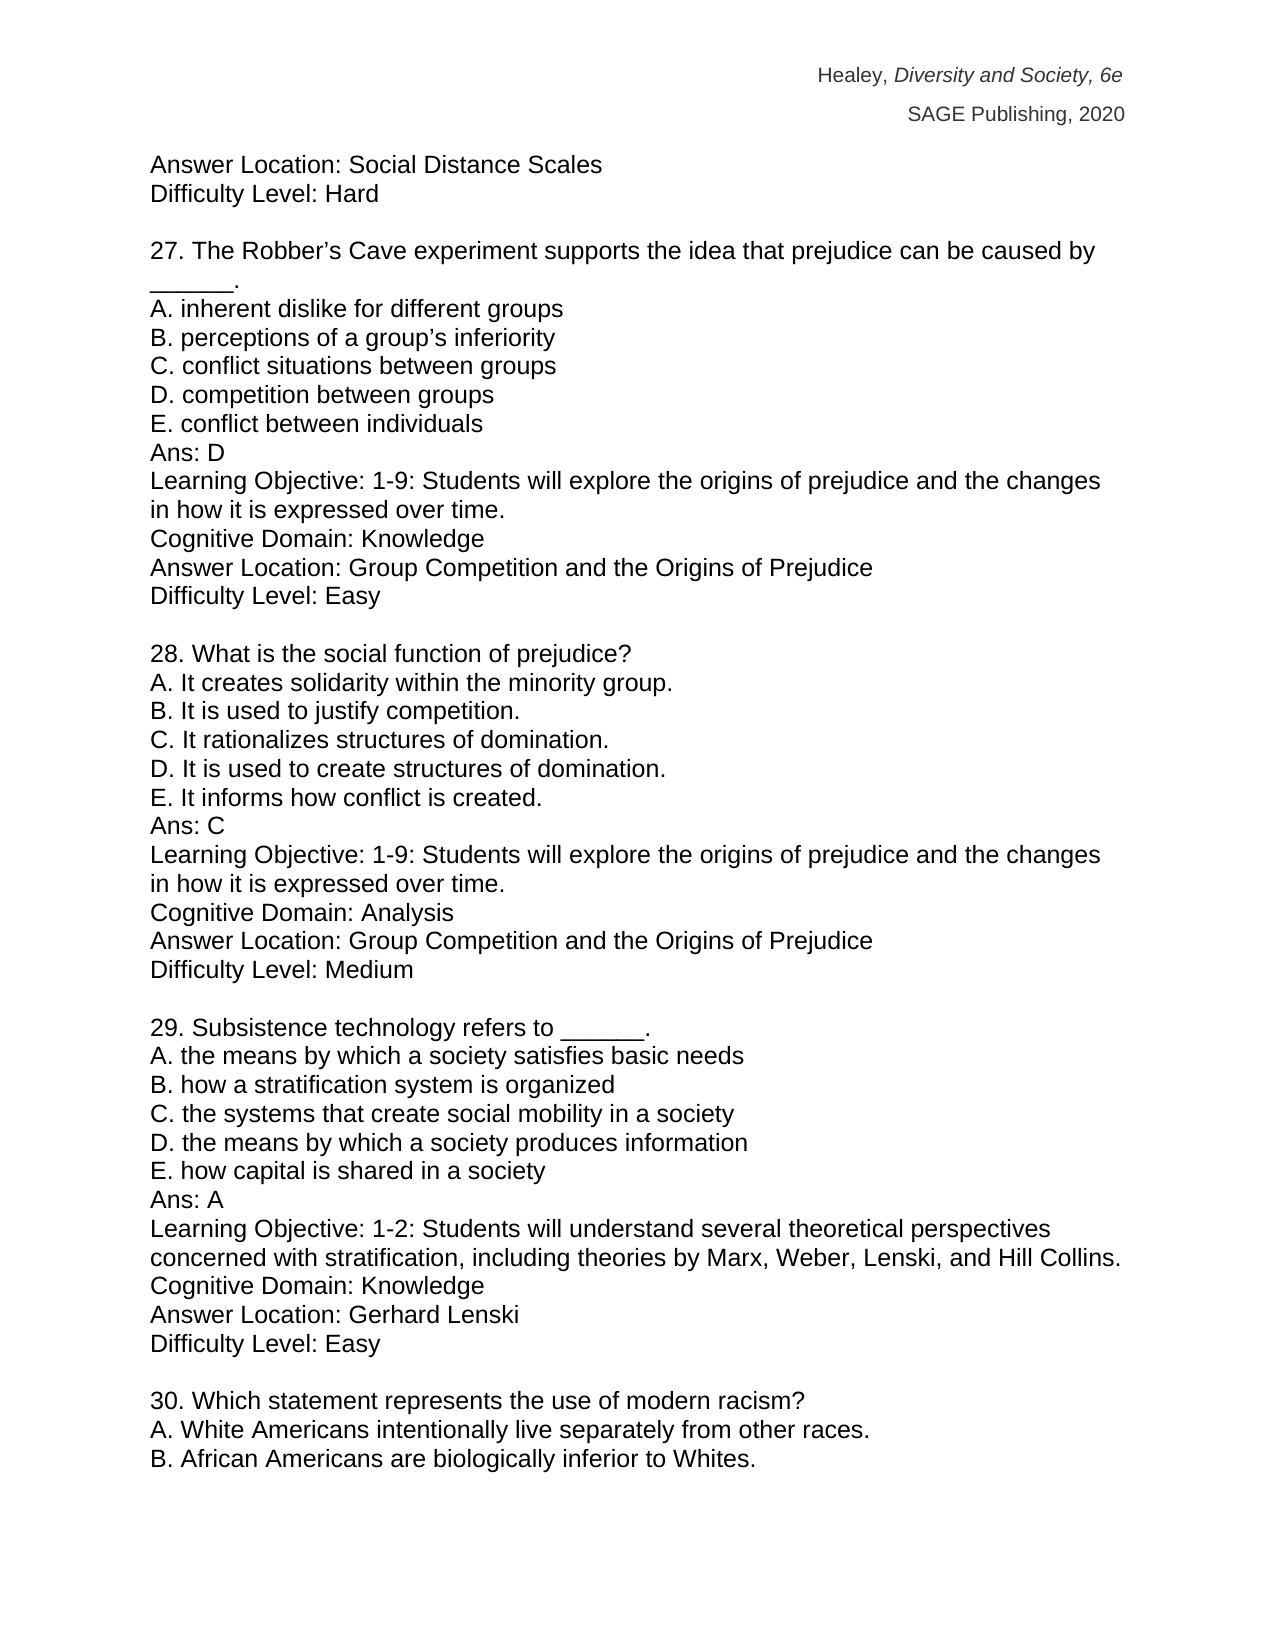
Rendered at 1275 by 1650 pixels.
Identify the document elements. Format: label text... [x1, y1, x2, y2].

text E. conflict between individuals [150, 409, 1125, 437]
text Difficulty Level: Hard [150, 179, 1125, 207]
text B. African Americans are biologically inferior to Whites. [150, 1444, 1125, 1472]
text C. conflict situations between groups [150, 351, 1125, 380]
text Difficulty Level: Easy [150, 1329, 1125, 1357]
text Cognitive Domain: Analysis [150, 897, 1125, 926]
text Difficulty Level: Medium [150, 955, 1125, 984]
text A. It creates solidarity within the minority group. [150, 667, 1125, 696]
text B. perceptions of a group’s inferiority [150, 322, 1125, 351]
text E. how capital is shared in a society [150, 1156, 1125, 1185]
text D. It is used to create structures of domination. [150, 754, 1125, 782]
text 29. Subsistence technology refers to ______. [150, 1012, 1125, 1041]
text C. It rationalizes structures of domination. [150, 725, 1125, 754]
text A. White Americans intentionally live separately from other races. [150, 1415, 1125, 1444]
text 28. What is the social function of prejudice? [150, 639, 1125, 667]
text A. the means by which a society satisfies basic needs [150, 1041, 1125, 1070]
text Ans: A [150, 1185, 1125, 1214]
text Learning Objective: 1-9: Students will explore the origins of prejudice and the changes in how it is expressed over time. [150, 840, 1125, 897]
text Answer Location: Social Distance Scales [150, 150, 1125, 179]
text Answer Location: Group Competition and the Origins of Prejudice [150, 926, 1125, 955]
text B. how a stratification system is organized [150, 1070, 1125, 1099]
text Ans: D [150, 437, 1125, 466]
text Learning Objective: 1-2: Students will understand several theoretical perspectives concerned with stratification, including theories by Marx, Weber, Lenski, and Hill Collins. [150, 1214, 1125, 1271]
text Learning Objective: 1-9: Students will explore the origins of prejudice and the changes in how it is expressed over time. [150, 466, 1125, 524]
text 30. Which statement represents the use of modern racism? [150, 1386, 1125, 1415]
text D. competition between groups [150, 380, 1125, 409]
text D. the means by which a society produces information [150, 1127, 1125, 1156]
text B. It is used to justify competition. [150, 696, 1125, 725]
text 27. The Robber’s Cave experiment supports the idea that prejudice can be caused by ______. [150, 236, 1125, 294]
text Cognitive Domain: Knowledge [150, 524, 1125, 552]
text Answer Location: Group Competition and the Origins of Prejudice [150, 552, 1125, 581]
text Difficulty Level: Easy [150, 581, 1125, 610]
text Cognitive Domain: Knowledge [150, 1271, 1125, 1300]
text E. It informs how conflict is created. [150, 782, 1125, 811]
text C. the systems that create social mobility in a society [150, 1099, 1125, 1127]
text Ans: C [150, 811, 1125, 840]
text Answer Location: Gerhard Lenski [150, 1300, 1125, 1329]
text A. inherent dislike for different groups [150, 294, 1125, 322]
